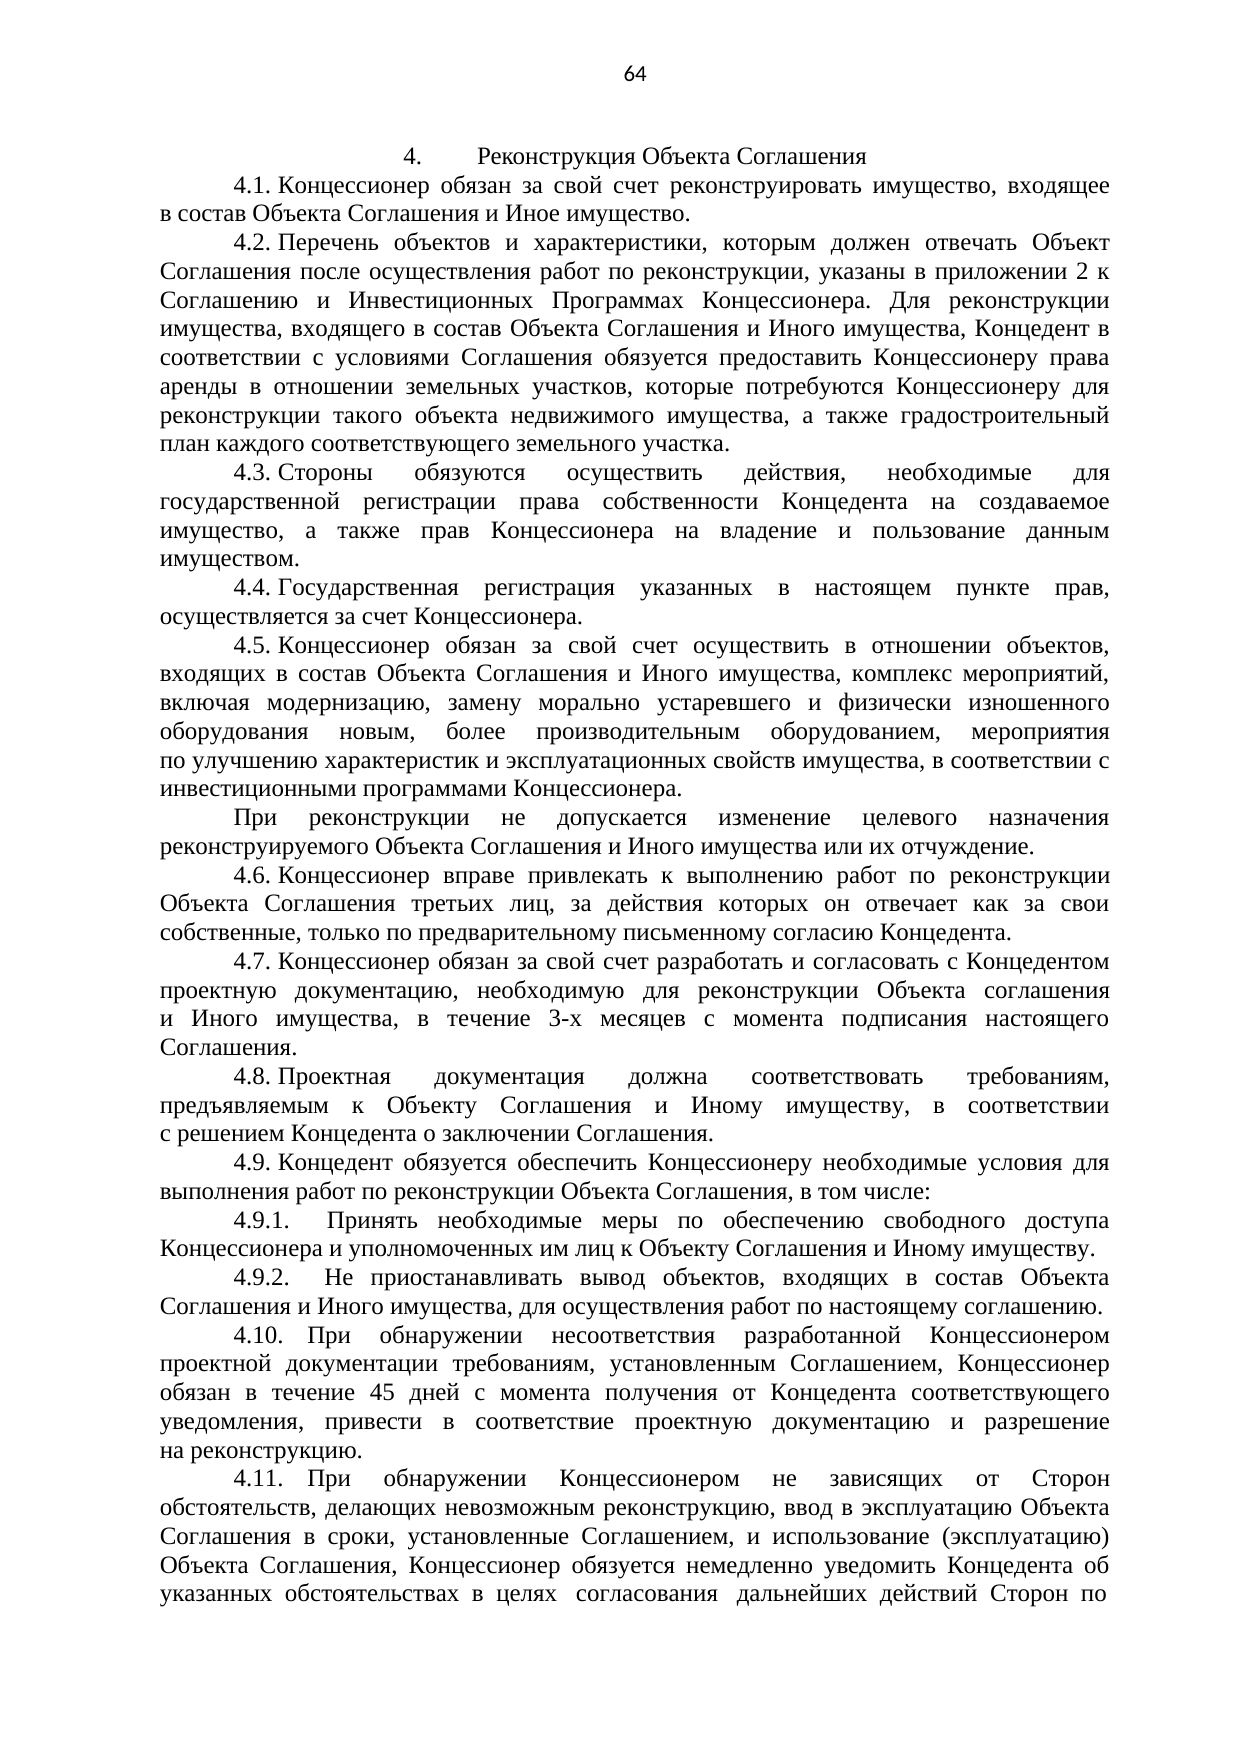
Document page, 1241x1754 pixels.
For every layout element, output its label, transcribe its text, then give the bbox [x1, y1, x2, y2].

list Государственная регистрация указанных в настоящем пункте прав, осуществляется за счет Концессионера. [159, 572, 1110, 630]
list Концессионер вправе привлекать к выполнению работ по реконструкции Объекта Соглашения третьих лиц, за действия которых он отвечает как за свои собственные, только по предварительному письменному согласию Концедента. [159, 860, 1110, 946]
list Проектная документация должна соответствовать требованиям, предъявляемым к Объекту Соглашения и Иному имуществу, в соответствии с решением Концедента о заключении Соглашения. [159, 1061, 1110, 1147]
list При реконструкции не допускается изменение целевого назначения реконструируемого Объекта Соглашения и Иного имущества или их отчуждение. [159, 802, 1110, 860]
list При обнаружении несоответствия разработанной Концессионером проектной документации требованиям, установленным Соглашением, Концессионер обязан в течение 45 дней с момента получения от Концедента соответствующего уведомления, привести в соответствие проектную документацию и разрешение на реконструкцию. [159, 1320, 1110, 1463]
list Не приостанавливать вывод объектов, входящих в состав Объекта Соглашения и Иного имущества, для осуществления работ по настоящему соглашению. [159, 1262, 1110, 1320]
list Стороны обязуются осуществить действия, необходимые для государственной регистрации права собственности Концедента на создаваемое имущество, а также прав Концессионера на владение и пользование данным имуществом. [159, 457, 1110, 572]
list Перечень объектов и характеристики, которым должен отвечать Объект Соглашения после осуществления работ по реконструкции, указаны в приложении 2 к Соглашению и Инвестиционных Программах Концессионера. Для реконструкции имущества, входящего в состав Объекта Соглашения и Иного имущества, Концедент в соответствии с условиями Соглашения обязуется предоставить Концессионеру права аренды в отношении земельных участков, которые потребуются Концессионеру для реконструкции такого объекта недвижимого имущества, а также градостроительный план каждого соответствующего земельного участка. [159, 227, 1110, 457]
list Концессионер обязан за свой счет осуществить в отношении объектов, входящих в состав Объекта Соглашения и Иного имущества, комплекс мероприятий, включая модернизацию, замену морально устаревшего и физически изношенного оборудования новым, более производительным оборудованием, мероприятия по улучшению характеристик и эксплуатационных свойств имущества, в соответствии с инвестиционными программами Концессионера. [159, 630, 1110, 802]
list Концессионер обязан за свой счет реконструировать имущество, входящее в состав Объекта Соглашения и Иное имущество. [159, 170, 1110, 227]
list Принять необходимые меры по обеспечению свободного доступа Концессионера и уполномоченных им лиц к Объекту Соглашения и Иному имуществу. [159, 1205, 1110, 1262]
list Концедент обязуется обеспечить Концессионеру необходимые условия для выполнения работ по реконструкции Объекта Соглашения, в том числе: [159, 1147, 1110, 1205]
list Концессионер обязан за свой счет разработать и согласовать с Концедентом проектную документацию, необходимую для реконструкции Объекта соглашения и Иного имущества, в течение 3-х месяцев с момента подписания настоящего Соглашения. [159, 946, 1110, 1061]
subtitle Реконструкция Объекта Соглашения [159, 141, 1110, 170]
list При обнаружении Концессионером не зависящих от Сторон обстоятельств, делающих невозможным реконструкцию, ввод в эксплуатацию Объекта Соглашения в сроки, установленные Соглашением, и использование (эксплуатацию) Объекта Соглашения, Концессионер обязуется немедленно уведомить Концедента об указанных обстоятельствах в целях согласования дальнейших действий Сторон по [159, 1463, 1110, 1607]
